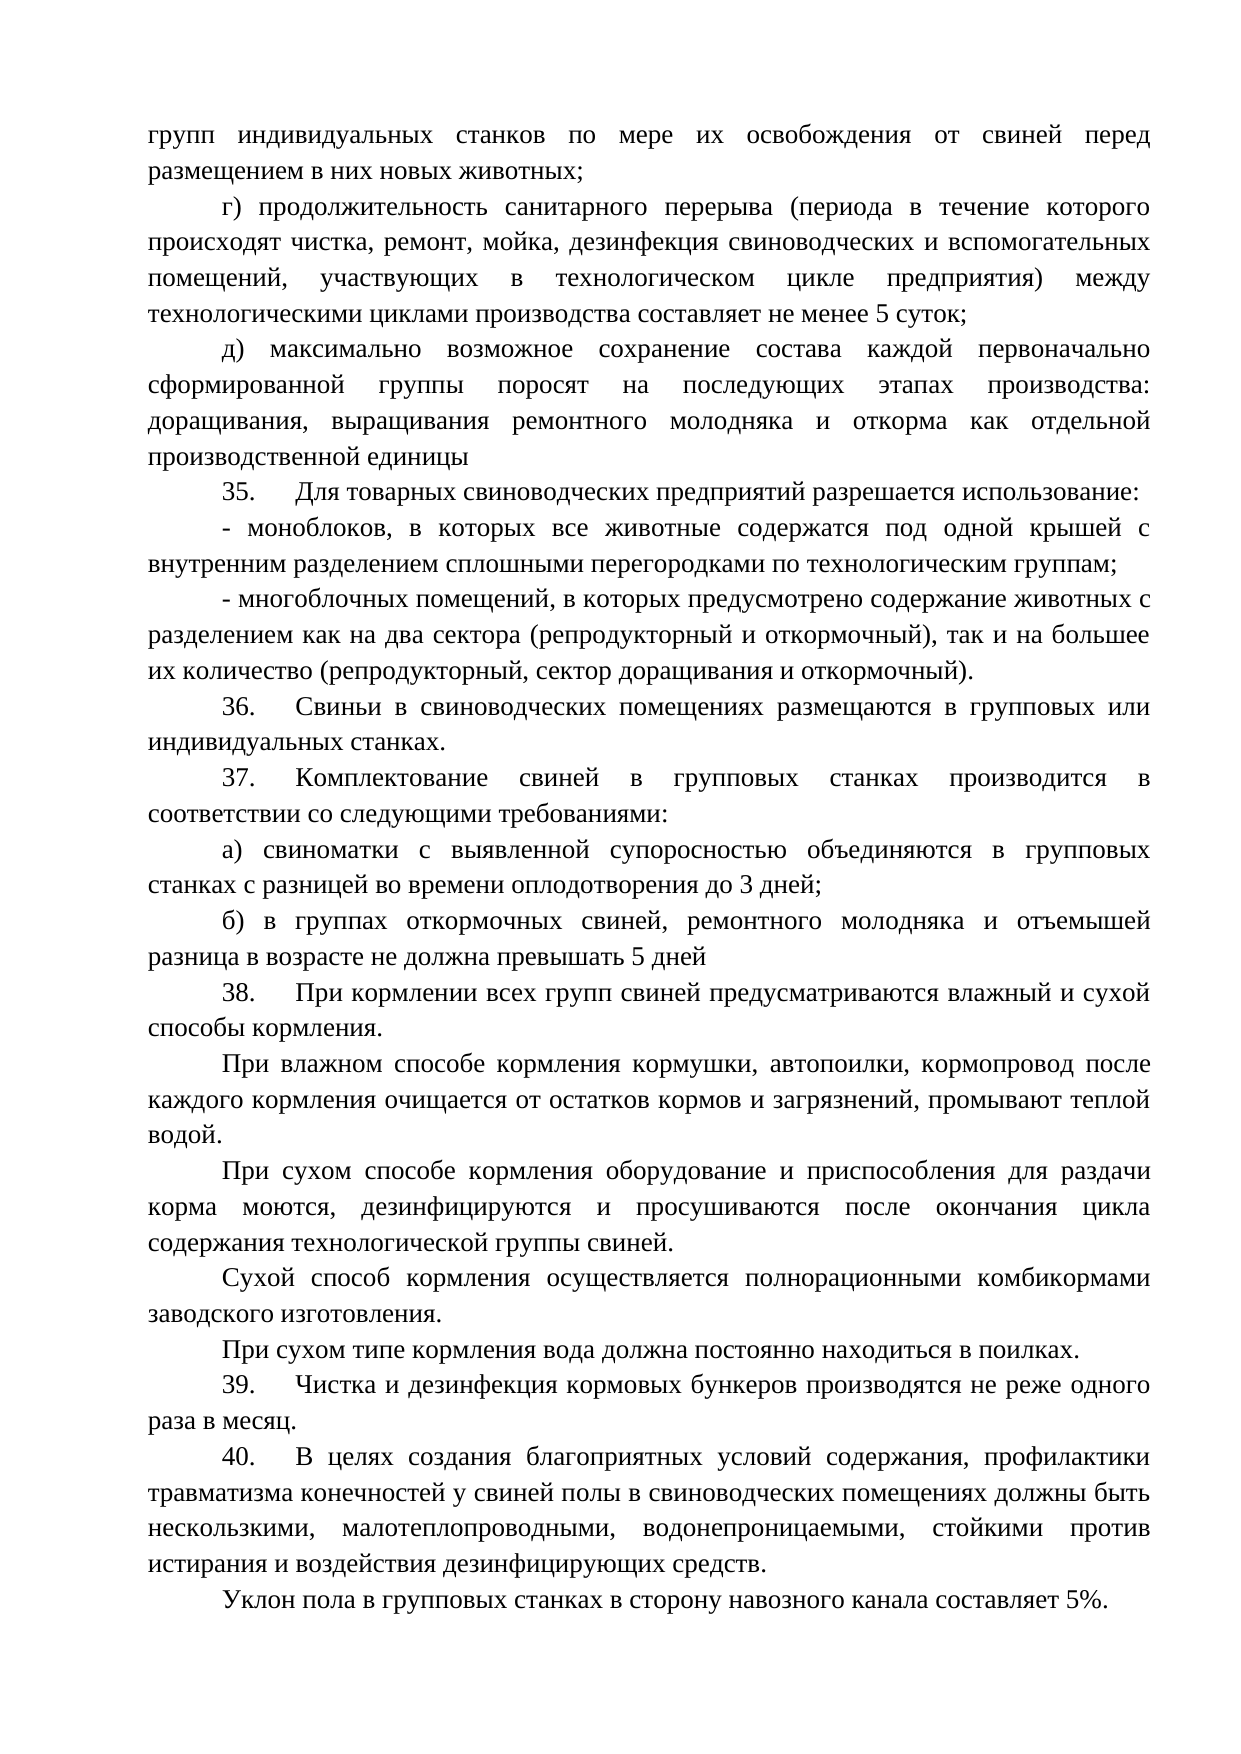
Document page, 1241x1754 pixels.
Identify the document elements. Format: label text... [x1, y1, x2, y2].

list д) максимально возможное сохранение состава каждой первоначально сформированной группы поросят на последующих этапах производства: доращивания, выращивания ремонтного молодняка и откорма как отдельной производственной единицы [148, 332, 1152, 471]
list При сухом типе кормления вода должна постоянно находиться в поилках. [148, 1333, 1152, 1364]
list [148, 118, 1152, 185]
list При сухом способе кормления оборудование и приспособления для раздачи корма моются, дезинфицируются и просушиваются после окончания цикла содержания технологической группы свиней. [148, 1154, 1152, 1257]
list Чистка и дезинфекция кормовых бункеров производятся не реже одного раза в месяц. [148, 1369, 1152, 1436]
list Для товарных свиноводческих предприятий разрешается использование: [148, 475, 1152, 507]
list При кормлении всех групп свиней предусматриваются влажный и сухой способы кормления. [148, 976, 1152, 1042]
list Свиньи в свиноводческих помещениях размещаются в групповых или индивидуальных станках. [148, 690, 1152, 757]
list Комплектование свиней в групповых станках производится в соответствии со следующими требованиями: [148, 761, 1152, 828]
list В целях создания благоприятных условий содержания, профилактики травматизма конечностей у свиней полы в свиноводческих помещениях должны быть нескользкими, малотеплопроводными, водонепроницаемыми, стойкими против истирания и воздействия дезинфицирующих средств. [148, 1440, 1152, 1578]
list Сухой способ кормления осуществляется полнорационными комбикормами заводского изготовления. [148, 1261, 1152, 1328]
list - многоблочных помещений, в которых предусмотрено содержание животных с разделением как на два сектора (репродукторный и откормочный), так и на большее их количество (репродукторный, сектор доращивания и откормочный). [148, 583, 1152, 685]
list - моноблоков, в которых все животные содержатся под одной крышей с внутренним разделением сплошными перегородками по технологическим группам; [148, 511, 1152, 578]
list Уклон пола в групповых станках в сторону навозного канала составляет 5%. [148, 1583, 1152, 1614]
list а) свиноматки с выявленной супоросностью объединяются в групповых станках с разницей во времени оплодотворения до 3 дней; [148, 833, 1152, 899]
list г) продолжительность санитарного перерыва (периода в течение которого происходят чистка, ремонт, мойка, дезинфекция свиноводческих и вспомогательных помещений, участвующих в технологическом цикле предприятия) между технологическими циклами производства составляет не менее 5 суток; [148, 189, 1152, 328]
list При влажном способе кормления кормушки, автопоилки, кормопровод после каждого кормления очищается от остатков кормов и загрязнений, промывают теплой водой. [148, 1047, 1152, 1150]
list б) в группах откормочных свиней, ремонтного молодняка и отъемышей разница в возрасте не должна превышать 5 дней [148, 904, 1152, 971]
